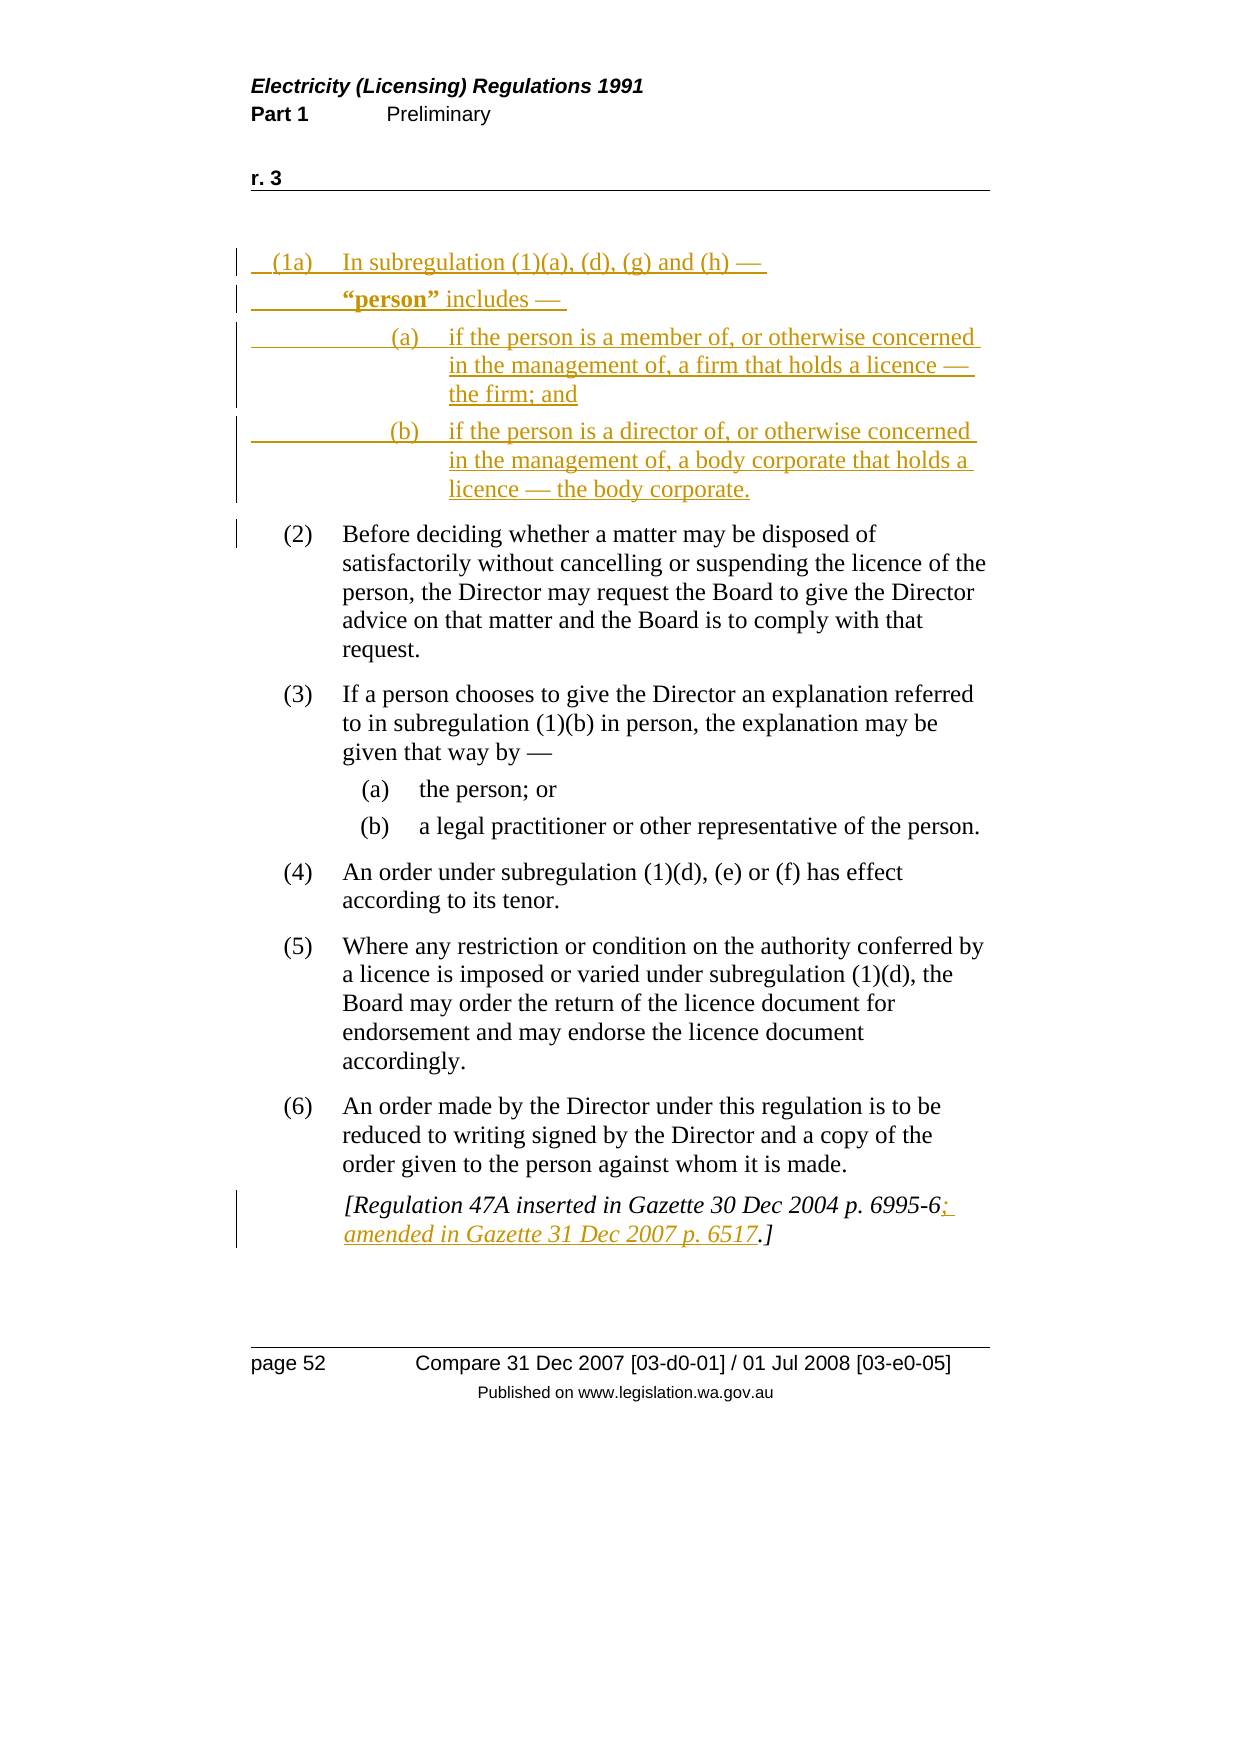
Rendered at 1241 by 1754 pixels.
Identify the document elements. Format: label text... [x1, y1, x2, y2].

text [Regulation 47A inserted in Gazette 30 Dec 2004 p. 6995-6.] [251, 1190, 990, 1247]
text (5) Where any restriction or condition on the authority conferred by a licence is imposed or varied under subregulation (1)(d), the Board may order the return of the licence document for endorsement and may endorse the licence document accordingly. [251, 931, 990, 1074]
text (2) Before deciding whether a matter may be disposed of satisfactorily without cancelling or suspending the licence of the person, the Director may request the Board to give the Director advice on that matter and the Board is to comply with that request. [251, 519, 990, 663]
text (b) a legal practitioner or other representative of the person. [251, 811, 990, 840]
text (4) An order under subregulation (1)(d), (e) or (f) has effect according to its tenor. [251, 857, 990, 914]
text (6) An order made by the Director under this regulation is to be reduced to writing signed by the Director and a copy of the order given to the person against whom it is made. [251, 1091, 990, 1177]
text (3) If a person chooses to give the Director an explanation referred to in subregulation (1)(b) in person, the explanation may be given that way by — [251, 679, 990, 766]
text (a) the person; or [251, 774, 990, 803]
